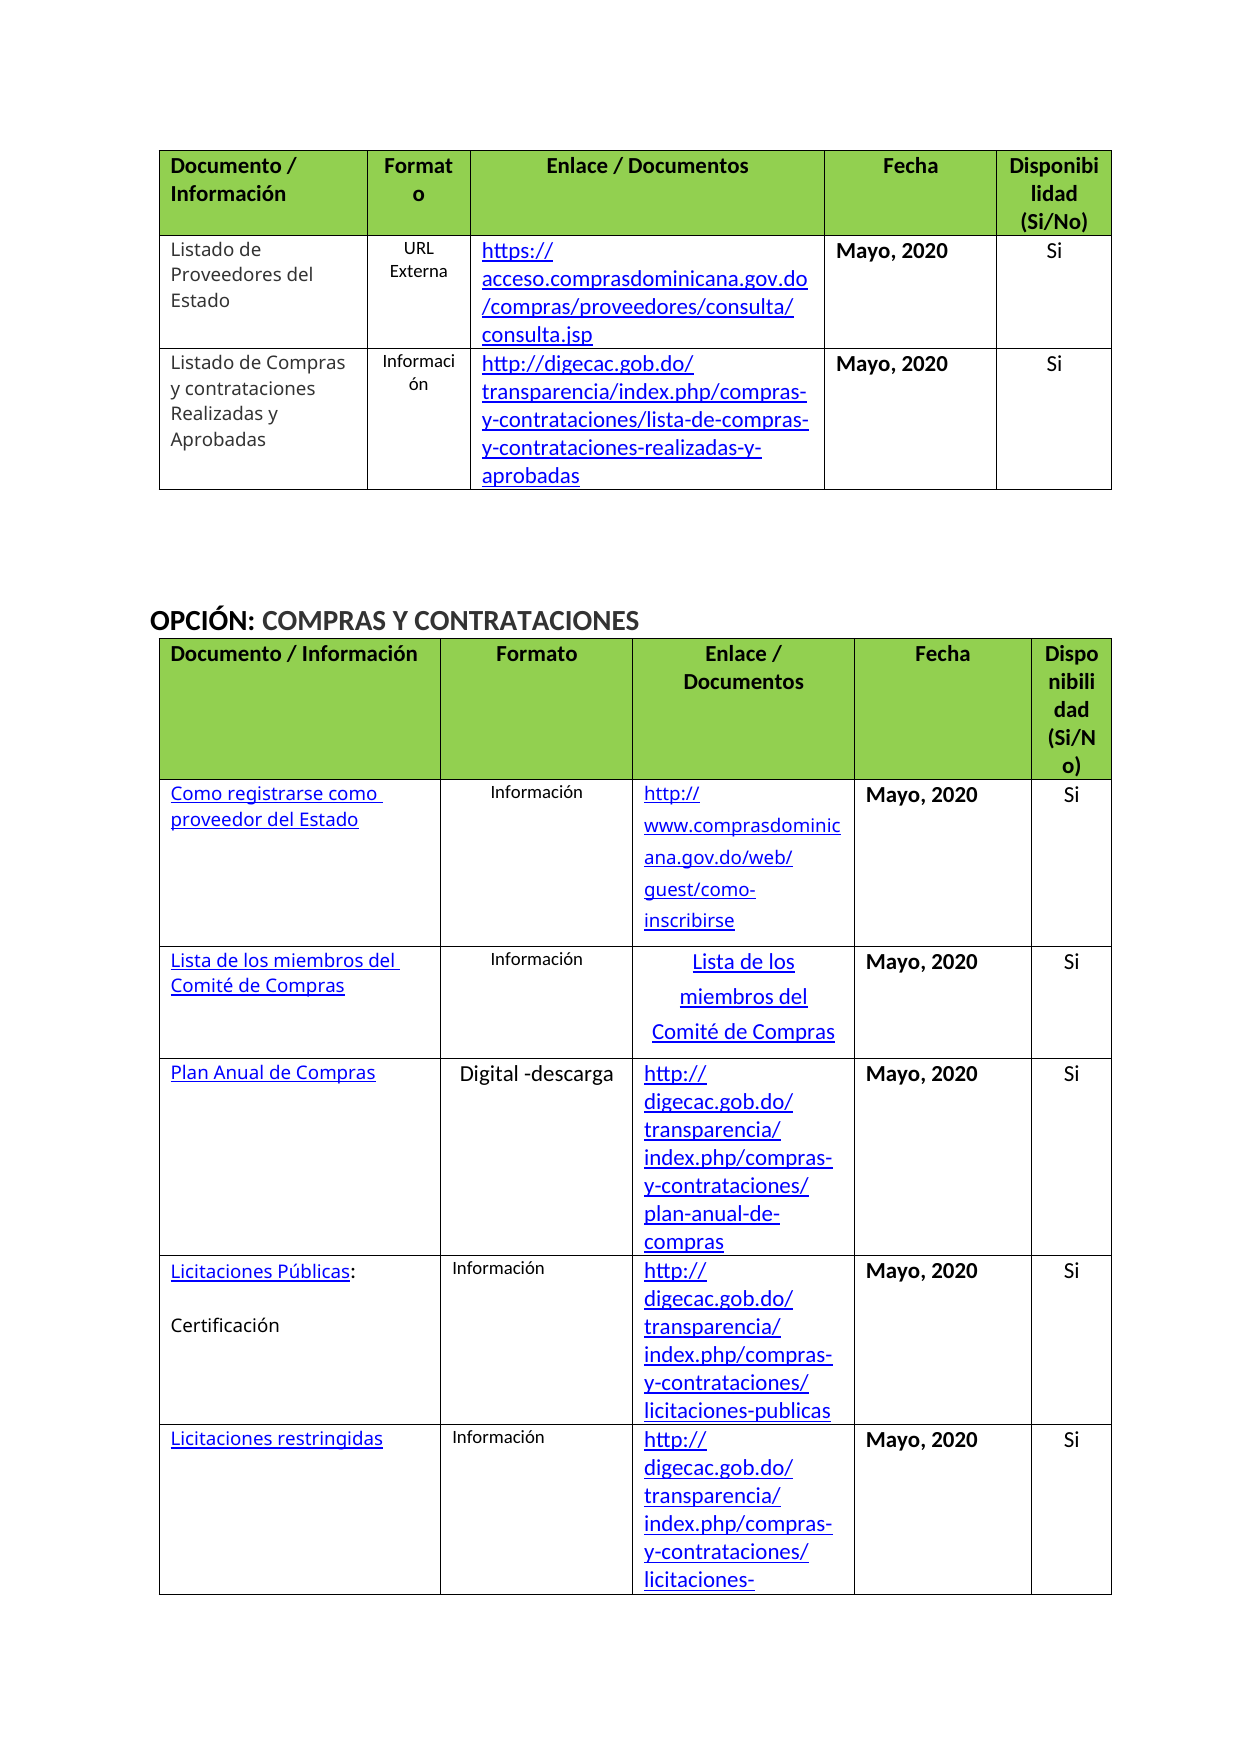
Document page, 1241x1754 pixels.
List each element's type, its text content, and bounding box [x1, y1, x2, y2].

table_header Documento / Información [160, 639, 440, 779]
table_header Formato [441, 639, 632, 779]
table_cell Digital -descarga [441, 1059, 632, 1255]
table_cell http://digecac.gob.do/transparencia/index.php/compras-y-contrataciones/plan-anual-de-compras [633, 1059, 854, 1255]
table_cell https://acceso.comprasdominicana.gov.do/compras/proveedores/consulta/consulta.jsp [471, 236, 824, 348]
table_header Fecha [855, 639, 1031, 779]
table_cell Listado de Compras y contrataciones Realizadas y Aprobadas [160, 349, 367, 489]
table_cell Mayo, 2020 [855, 780, 1031, 946]
table_cell Si [1032, 947, 1111, 1058]
table_cell Listado de Proveedores del Estado [160, 236, 367, 348]
table_cell http://digecac.gob.do/transparencia/index.php/compras-y-contrataciones/lista-de-compras-y-contrataciones-realizadas-y-aprobadas [471, 349, 824, 489]
table_cell Mayo, 2020 [825, 349, 996, 489]
table_cell Información [368, 349, 470, 489]
table_cell Si [1032, 780, 1111, 946]
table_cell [160, 1425, 440, 1593]
text OPCIÓN: COMPRAS Y CONTRATACIONES [150, 602, 1090, 638]
table_cell Si [1032, 1425, 1111, 1593]
table_header Enlace / Documentos [633, 639, 854, 779]
table_header Disponibilidad (Si/No) [997, 151, 1111, 235]
table_cell Si [1032, 1059, 1111, 1255]
table_cell Información [441, 947, 632, 1058]
table_cell Información [441, 780, 632, 946]
table_cell Información [441, 1425, 632, 1593]
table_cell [633, 1425, 854, 1593]
table_cell Lista de los miembros del Comité de Compras [633, 947, 854, 1058]
table_cell http://www.comprasdominicana.gov.do/web/guest/como-inscribirse [633, 780, 854, 946]
table_cell Como registrarse como proveedor del Estado [160, 780, 440, 946]
table_cell Mayo, 2020 [855, 947, 1031, 1058]
table_cell Si [997, 236, 1111, 348]
table_cell Mayo, 2020 [855, 1256, 1031, 1424]
table_cell Si [1032, 1256, 1111, 1424]
table_cell Si [997, 349, 1111, 489]
table_cell Lista de los miembros del Comité de Compras [160, 947, 440, 1058]
table_cell URL Externa [368, 236, 470, 348]
table_cell Plan Anual de Compras [160, 1059, 440, 1255]
table_cell Información [441, 1256, 632, 1424]
table_header Fecha [825, 151, 996, 235]
table_header Documento / Información [160, 151, 367, 235]
table_cell Mayo, 2020 [825, 236, 996, 348]
table_header Formato [368, 151, 470, 235]
table_cell http://digecac.gob.do/transparencia/index.php/compras-y-contrataciones/licitaciones-publicas [633, 1256, 854, 1424]
table_cell Licitaciones Públicas: Certificación [160, 1256, 440, 1424]
table_cell Mayo, 2020 [855, 1059, 1031, 1255]
table_header Enlace / Documentos [471, 151, 824, 235]
table_cell Mayo, 2020 [855, 1425, 1031, 1593]
table_header Disponibilidad (Si/No) [1032, 639, 1111, 779]
